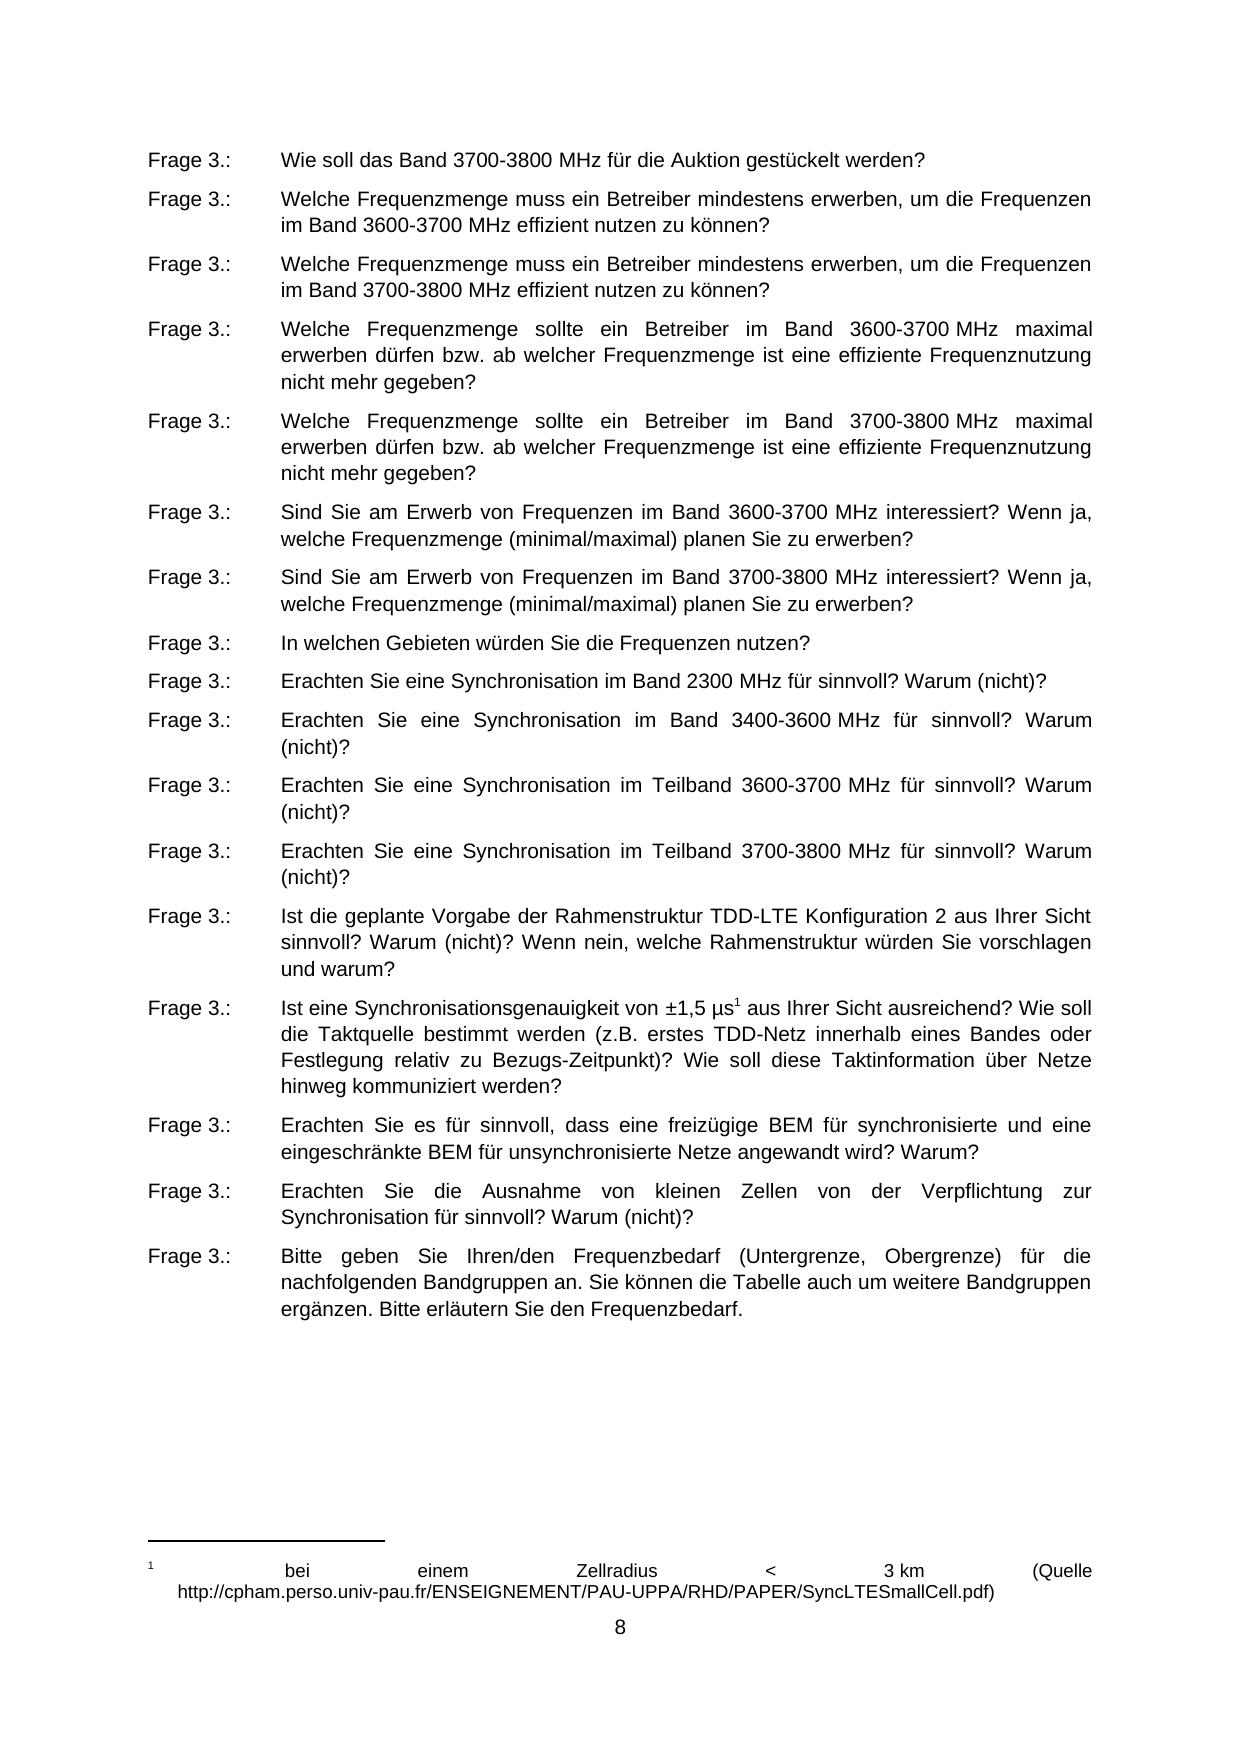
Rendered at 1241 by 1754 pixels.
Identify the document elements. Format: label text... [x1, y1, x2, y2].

text Frage 3.: Sind Sie am Erwerb von Frequenzen im Band 3600-3700 MHz interessiert? Wenn ja, welche Frequenzmenge (minimal/maximal) planen Sie zu erwerben? [148, 500, 1093, 550]
text Frage 3.: Ist eine Synchronisationsgenauigkeit von ±1,5 µs aus Ihrer Sicht ausreichend? Wie soll die Taktquelle bestimmt werden (z.B. erstes TDD-Netz innerhalb eines Bandes oder Festlegung relativ zu Bezugs-Zeitpunkt)? Wie soll diese Taktinformation über Netze hinweg kommuniziert werden? [148, 995, 1093, 1098]
text Frage 3.: Wie soll das Band 3700-3800 MHz für die Auktion gestückelt werden? [148, 148, 1093, 172]
text Frage 3.: Welche Frequenzmenge muss ein Betreiber mindestens erwerben, um die Frequenzen im Band 3600-3700 MHz effizient nutzen zu können? [148, 186, 1093, 237]
text Frage 3.: Erachten Sie eine Synchronisation im Band 2300 MHz für sinnvoll? Warum (nicht)? [148, 669, 1093, 693]
text Frage 3.: Welche Frequenzmenge sollte ein Betreiber im Band 3600-3700 MHz maximal erwerben dürfen bzw. ab welcher Frequenzmenge ist eine effiziente Frequenznutzung nicht mehr gegeben? [148, 317, 1093, 393]
text Frage 3.: Erachten Sie die Ausnahme von kleinen Zellen von der Verpflichtung zur Synchronisation für sinnvoll? Warum (nicht)? [148, 1178, 1093, 1229]
text Frage 3.: Welche Frequenzmenge muss ein Betreiber mindestens erwerben, um die Frequenzen im Band 3700-3800 MHz effizient nutzen zu können? [148, 252, 1093, 302]
text Frage 3.: Sind Sie am Erwerb von Frequenzen im Band 3700-3800 MHz interessiert? Wenn ja, welche Frequenzmenge (minimal/maximal) planen Sie zu erwerben? [148, 565, 1093, 616]
text Frage 3.: Erachten Sie eine Synchronisation im Teilband 3700-3800 MHz für sinnvoll? Warum (nicht)? [148, 838, 1093, 889]
text Frage 3.: Bitte geben Sie Ihren/den Frequenzbedarf (Untergrenze, Obergrenze) für die nachfolgenden Bandgruppen an. Sie können die Tabelle auch um weitere Bandgruppen ergänzen. Bitte erläutern Sie den Frequenzbedarf. [148, 1244, 1093, 1320]
text Frage 3.: In welchen Gebieten würden Sie die Frequenzen nutzen? [148, 630, 1093, 654]
text Frage 3.: Erachten Sie eine Synchronisation im Teilband 3600-3700 MHz für sinnvoll? Warum (nicht)? [148, 773, 1093, 824]
text Frage 3.: Ist die geplante Vorgabe der Rahmenstruktur TDD-LTE Konfiguration 2 aus Ihrer Sicht sinnvoll? Warum (nicht)? Wenn nein, welche Rahmenstruktur würden Sie vorschlagen und warum? [148, 904, 1093, 980]
text Frage 3.: Welche Frequenzmenge sollte ein Betreiber im Band 3700-3800 MHz maximal erwerben dürfen bzw. ab welcher Frequenzmenge ist eine effiziente Frequenznutzung nicht mehr gegeben? [148, 408, 1093, 485]
text Frage 3.: Erachten Sie es für sinnvoll, dass eine freizügige BEM für synchronisierte und eine eingeschränkte BEM für unsynchronisierte Netze angewandt wird? Warum? [148, 1113, 1093, 1163]
text Frage 3.: Erachten Sie eine Synchronisation im Band 3400-3600 MHz für sinnvoll? Warum (nicht)? [148, 708, 1093, 758]
